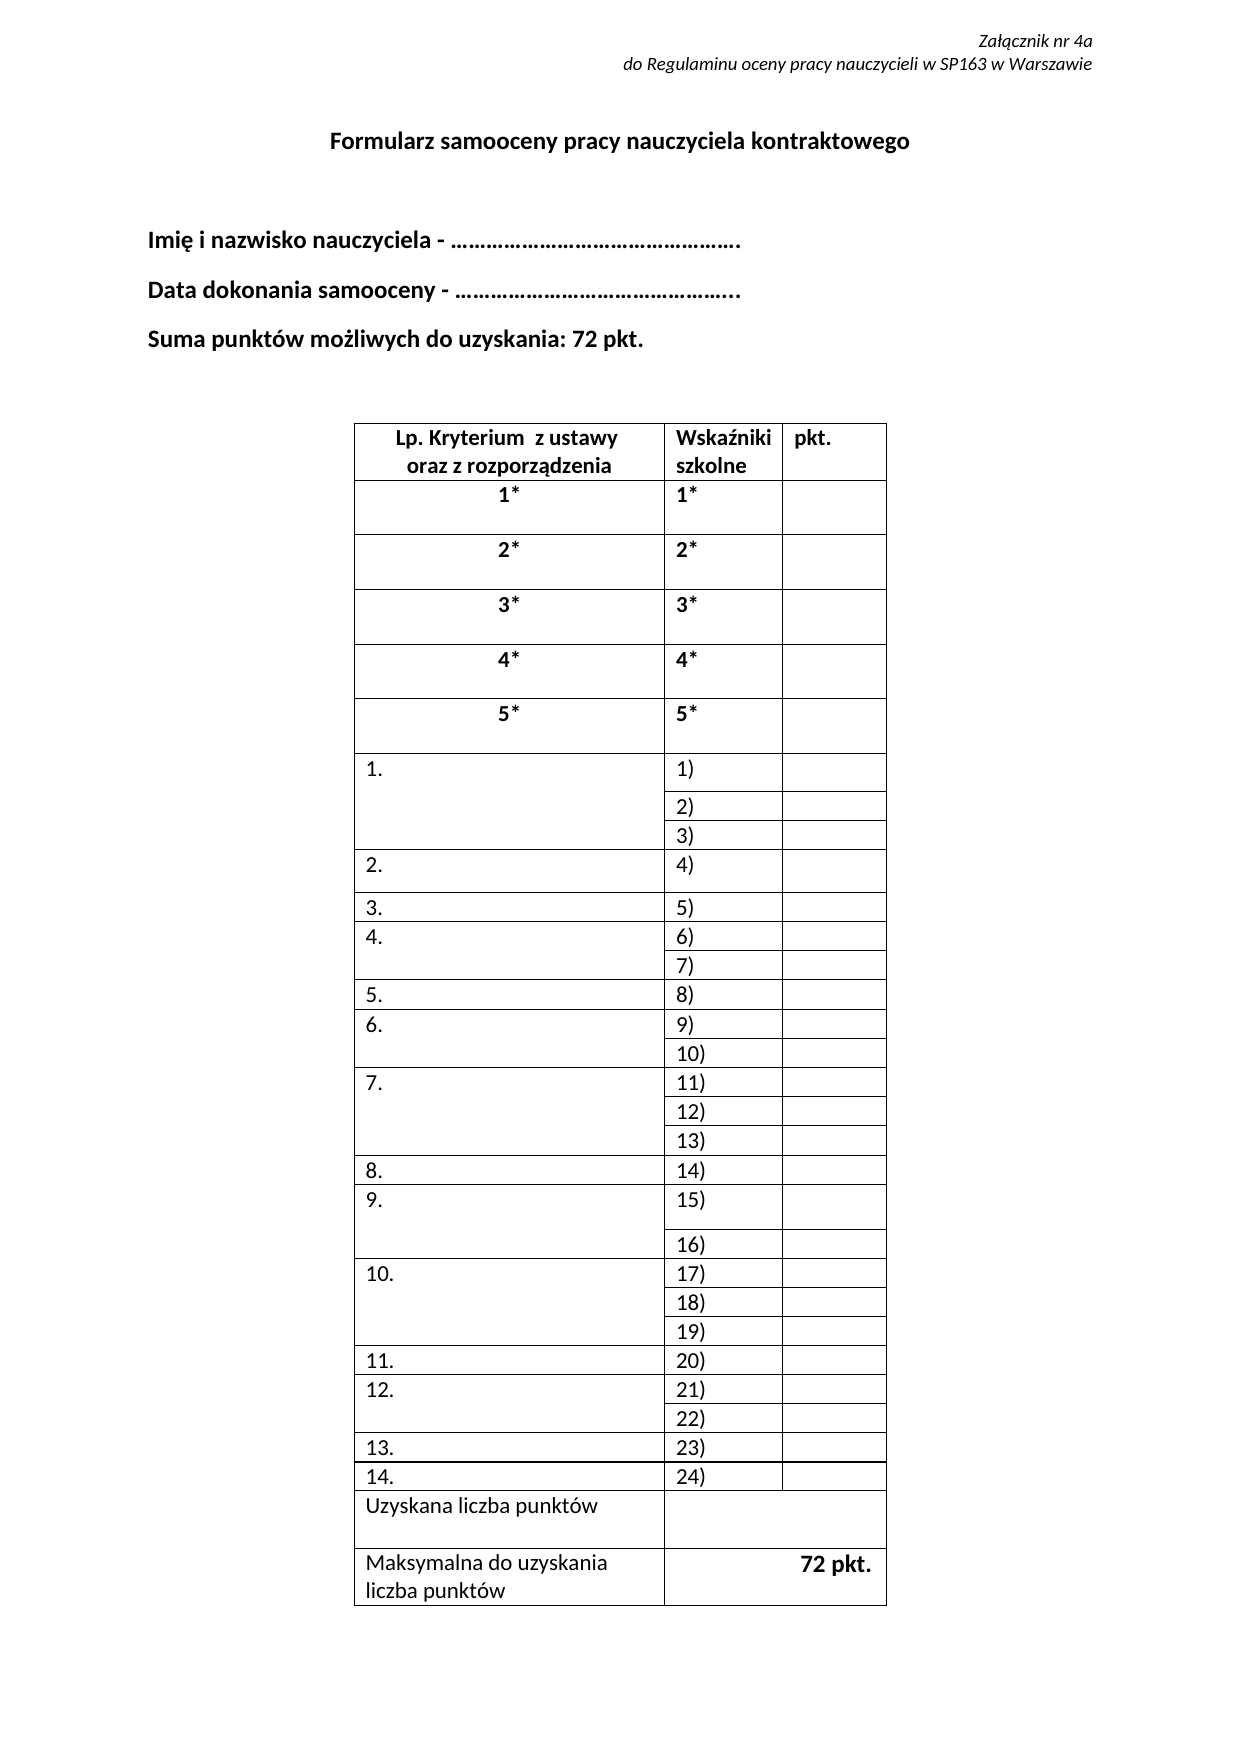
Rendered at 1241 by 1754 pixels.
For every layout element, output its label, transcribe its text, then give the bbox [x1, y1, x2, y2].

table_cell [783, 1185, 886, 1229]
table_cell 2* [665, 535, 782, 589]
text Suma punktów możliwych do uzyskania: 72 pkt. [148, 323, 1093, 354]
table_cell [783, 850, 886, 892]
table_cell 9. [355, 1185, 664, 1258]
table_cell 5. [355, 980, 664, 1009]
table_cell [783, 645, 886, 698]
table_cell 23) [665, 1433, 782, 1461]
table_cell 18) [665, 1288, 782, 1316]
table_cell 5* [665, 699, 782, 753]
table_cell [783, 754, 886, 791]
table_cell [783, 922, 886, 950]
table_cell 20) [665, 1346, 782, 1374]
table_header Lp. Kryterium z ustawy oraz z rozporządzenia [355, 424, 664, 479]
table_cell 11. [355, 1346, 664, 1374]
table_cell Maksymalna do uzyskania liczba punktów [355, 1549, 664, 1604]
table_cell [783, 535, 886, 589]
table_cell 14. [355, 1463, 664, 1490]
table_cell [783, 1346, 886, 1374]
table_cell [783, 951, 886, 979]
table_cell [783, 699, 886, 753]
table_cell [783, 1126, 886, 1155]
table_cell [783, 1317, 886, 1345]
table_cell [783, 821, 886, 849]
table_cell [783, 1288, 886, 1316]
table_cell 15) [665, 1185, 782, 1229]
table_cell 2) [665, 792, 782, 820]
table_cell 4* [665, 645, 782, 698]
table_cell [783, 893, 886, 921]
table_cell 3* [665, 590, 782, 644]
table_cell [783, 1259, 886, 1287]
table_cell 2* [355, 535, 664, 589]
table_cell [783, 1097, 886, 1125]
table_cell 11) [665, 1068, 782, 1096]
table_cell 1* [665, 481, 782, 534]
table_cell 19) [665, 1317, 782, 1345]
table_cell 5) [665, 893, 782, 921]
table_cell 16) [665, 1230, 782, 1258]
table_cell 21) [665, 1375, 782, 1403]
table_cell [783, 980, 886, 1009]
text do Regulaminu oceny pracy nauczycieli w SP163 w Warszawie [148, 52, 1093, 75]
table_cell 9) [665, 1010, 782, 1038]
table_cell 10. [355, 1259, 664, 1345]
table_cell 4) [665, 850, 782, 892]
table_cell [783, 1156, 886, 1184]
table_cell [783, 1463, 886, 1490]
table_cell 2. [355, 850, 664, 892]
table_cell 24) [665, 1463, 782, 1490]
table_cell 72 pkt. [665, 1549, 886, 1604]
table_cell [665, 1491, 886, 1547]
table_header Wskaźniki szkolne [665, 424, 782, 479]
table_cell 12. [355, 1375, 664, 1432]
table_cell 14) [665, 1156, 782, 1184]
table_cell [783, 590, 886, 644]
text Data dokonania samooceny - ………………………………………... [148, 274, 1093, 304]
text Imię i nazwisko nauczyciela - …………………………………………. [148, 224, 1093, 255]
table_cell [783, 1375, 886, 1403]
table_cell 5* [355, 699, 664, 753]
table_cell [783, 481, 886, 534]
table_cell [783, 1404, 886, 1432]
table_cell [783, 1039, 886, 1067]
table_cell 1* [355, 481, 664, 534]
table_cell 3. [355, 893, 664, 921]
table_cell 8) [665, 980, 782, 1009]
table_cell 17) [665, 1259, 782, 1287]
table_cell 7. [355, 1068, 664, 1155]
table_header pkt. [783, 424, 886, 479]
table_cell 10) [665, 1039, 782, 1067]
table_cell 12) [665, 1097, 782, 1125]
table_cell 13) [665, 1126, 782, 1155]
table_cell 22) [665, 1404, 782, 1432]
text Załącznik nr 4a [148, 29, 1093, 52]
table_cell [783, 1433, 886, 1461]
table_cell 3) [665, 821, 782, 849]
table_cell 4* [355, 645, 664, 698]
text Formularz samooceny pracy nauczyciela kontraktowego [148, 125, 1093, 156]
table_cell Uzyskana liczba punktów [355, 1491, 664, 1547]
table_cell 13. [355, 1433, 664, 1461]
table_cell [783, 792, 886, 820]
table_cell 4. [355, 922, 664, 979]
table_cell [783, 1068, 886, 1096]
table_cell [783, 1230, 886, 1258]
table_cell 8. [355, 1156, 664, 1184]
table_cell 1) [665, 754, 782, 791]
table_cell 3* [355, 590, 664, 644]
table_cell 7) [665, 951, 782, 979]
table_cell [783, 1010, 886, 1038]
table_cell 1. [355, 754, 664, 849]
table_cell 6) [665, 922, 782, 950]
table_cell 6. [355, 1010, 664, 1067]
